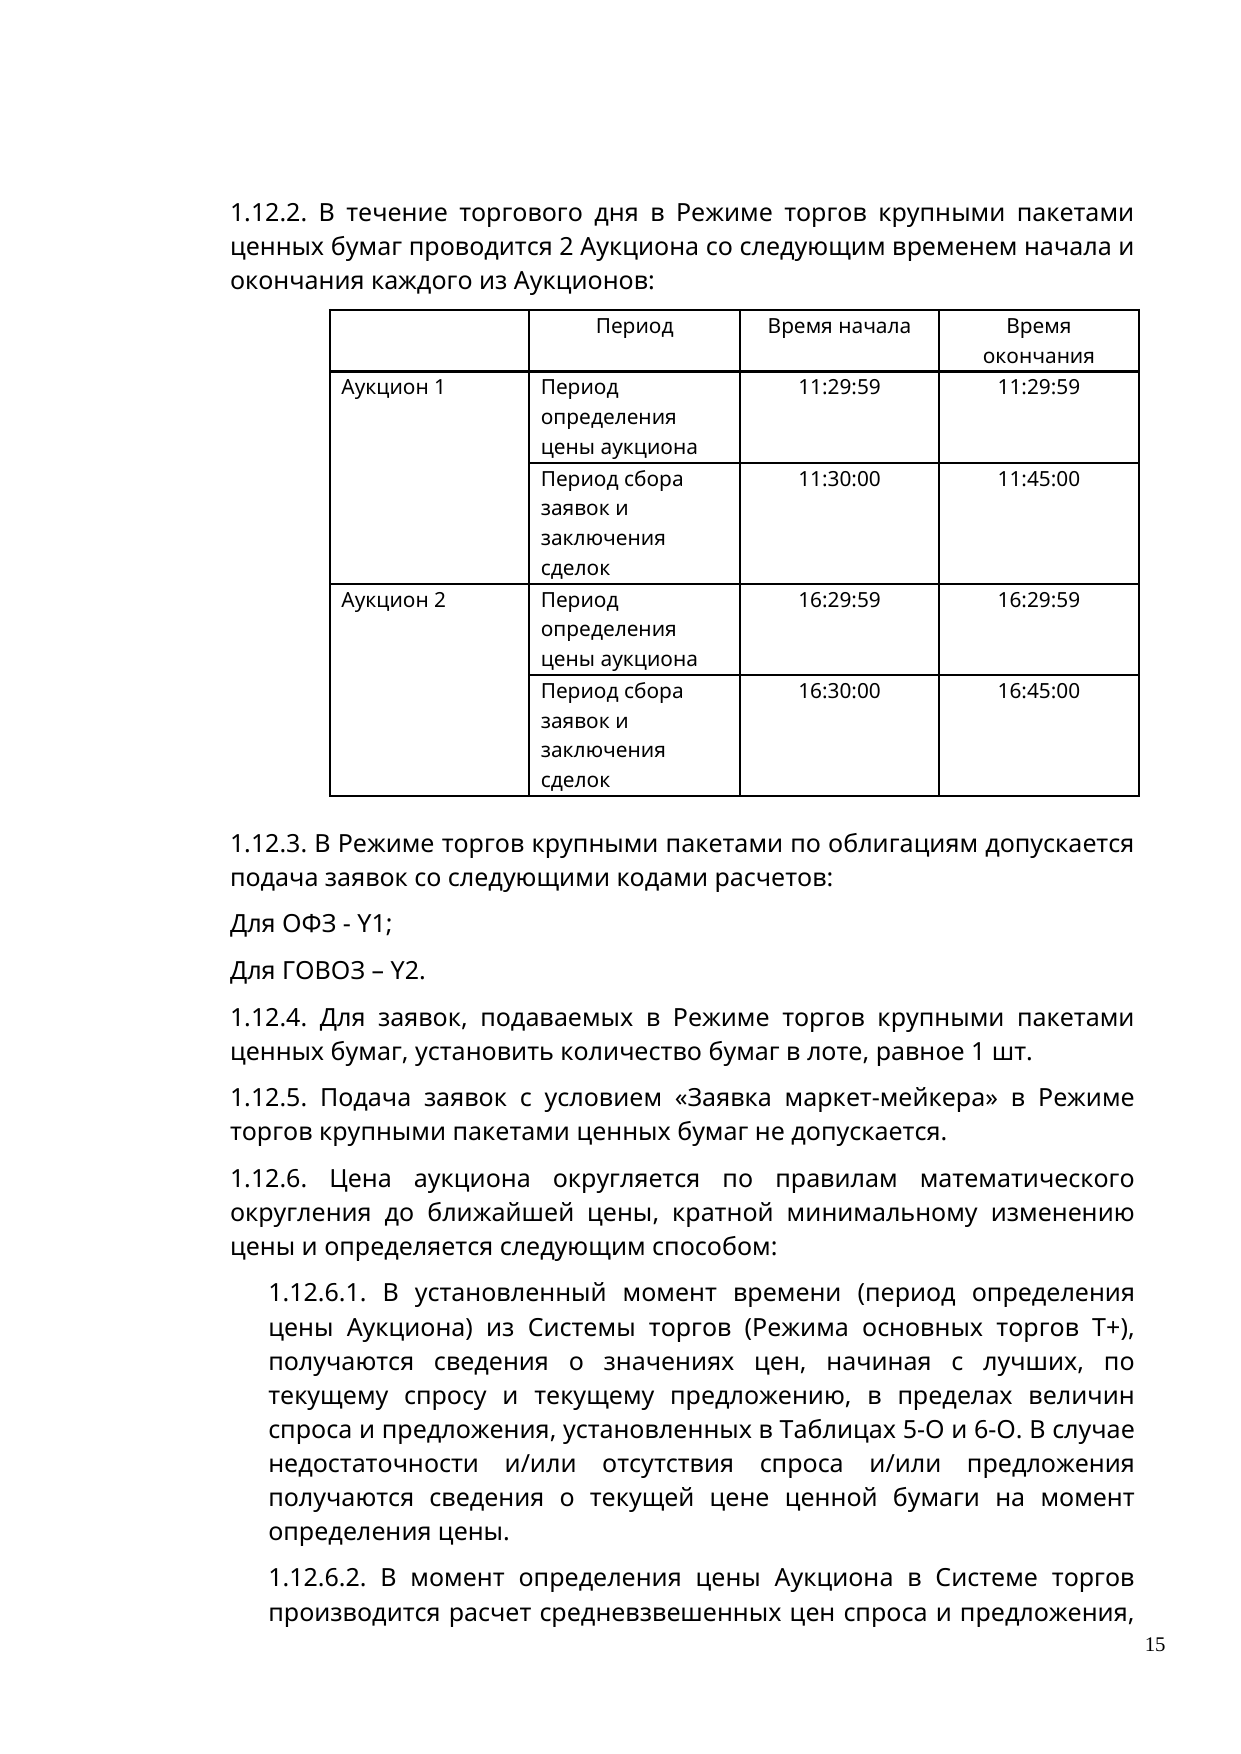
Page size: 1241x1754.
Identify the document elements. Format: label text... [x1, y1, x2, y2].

table_cell Аукцион 1 [331, 373, 528, 583]
table_cell 11:45:00 [940, 464, 1138, 583]
table_cell Период определения цены аукциона [530, 585, 739, 674]
text 1.12.6. Цена аукциона округляется по правилам математического округления до ближайшей цены, кратной минимальному изменению цены и определяется следующим способом: [230, 1160, 1136, 1263]
text Для ГОВОЗ – Y2. [230, 953, 1136, 987]
table_cell 16:29:59 [741, 585, 938, 674]
table_cell 11:29:59 [741, 373, 938, 462]
text Для ОФЗ - Y1; [230, 906, 1136, 940]
text 1.12.2. В течение торгового дня в Режиме торгов крупными пакетами ценных бумаг проводится 2 Аукциона со следующим временем начала и окончания каждого из Аукционов: [230, 194, 1136, 296]
table_cell 16:29:59 [940, 585, 1138, 674]
table_cell Период сбора заявок и заключения сделок [530, 464, 739, 583]
table_cell 11:29:59 [940, 373, 1138, 462]
table_cell 16:30:00 [741, 676, 938, 795]
table_cell Период определения цены аукциона [530, 373, 739, 462]
table_header Время окончания [940, 311, 1138, 370]
text 1.12.6.1. В установленный момент времени (период определения цены Аукциона) из Системы торгов (Режима основных торгов Т+), получаются сведения о значениях цен, начиная с лучших, по текущему спросу и текущему предложению, в пределах величин спроса и предложения, установленных в Таблицах 5-О и 6-О. В случае недостаточности и/или отсутствия спроса и/или предложения получаются сведения о текущей цене ценной бумаги на момент определения цены. [268, 1275, 1136, 1548]
text 1.12.4. Для заявок, подаваемых в Режиме торгов крупными пакетами ценных бумаг, установить количество бумаг в лоте, равное 1 шт. [230, 999, 1136, 1067]
table_header Период [530, 311, 739, 370]
table_cell Аукцион 2 [331, 585, 528, 795]
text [268, 1560, 1136, 1628]
table_cell Период сбора заявок и заключения сделок [530, 676, 739, 795]
text 1.12.3. В Режиме торгов крупными пакетами по облигациям допускается подача заявок со следующими кодами расчетов: [230, 825, 1136, 893]
table_header Время начала [741, 311, 938, 370]
table_header [331, 311, 528, 370]
table_cell 11:30:00 [741, 464, 938, 583]
table_cell 16:45:00 [940, 676, 1138, 795]
text 1.12.5. Подача заявок с условием «Заявка маркет-мейкера» в Режиме торгов крупными пакетами ценных бумаг не допускается. [230, 1080, 1136, 1148]
